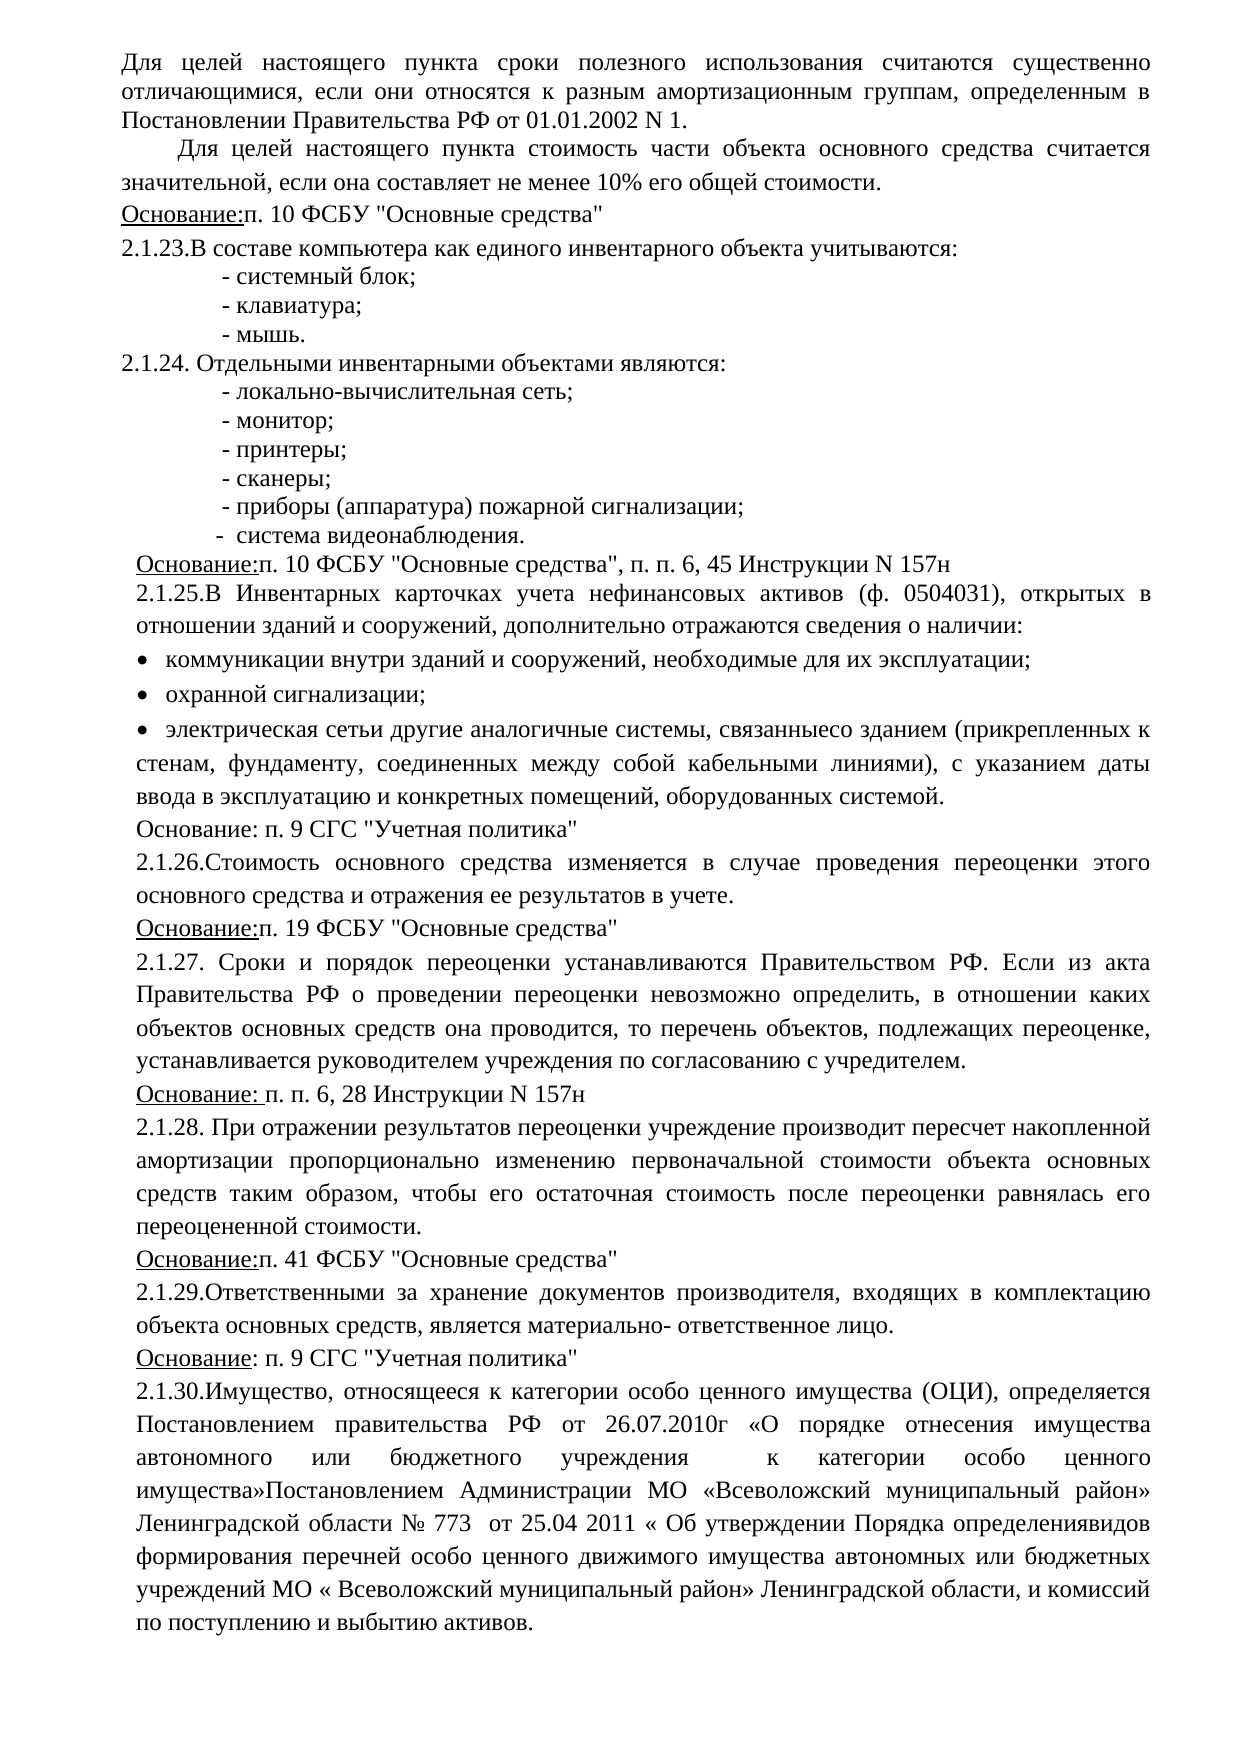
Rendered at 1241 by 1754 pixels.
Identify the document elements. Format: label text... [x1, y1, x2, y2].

text Основание:п. 41 ФСБУ "Основные средства" [136, 1244, 1152, 1272]
text 2.1.27. Сроки и порядок переоценки устанавливаются Правительством РФ. Если из акта Правительства РФ о проведении переоценки невозможно определить, в отношении каких объектов основных средств она проводится, то перечень объектов, подлежащих переоценке, устанавливается руководителем учреждения по согласованию с учредителем. [136, 947, 1152, 1074]
text - принтеры; [165, 434, 1152, 463]
text - системный блок; [165, 261, 1152, 290]
list коммуникации внутри зданий и сооружений, необходимые для их эксплуатации; [136, 644, 1152, 674]
text 2.1.30.Имущество, относящееся к категории особо ценного имущества (ОЦИ), определяется Постановлением правительства РФ от 26.07.2010г «О порядке отнесения имущества автономного или бюджетного учреждения к категории особо ценного имущества»Постановлением Администрации МО «Всеволожский муниципальный район» Ленинградской области № 773 от 25.04 2011 « Об утверждении Порядка определениявидов формирования перечней особо ценного движимого имущества автономных или бюджетных учреждений МО « Всеволожский муниципальный район» Ленинградской области, и комиссий по поступлению и выбытию активов. [136, 1376, 1152, 1636]
text Основание:п. 10 ФСБУ "Основные средства" [121, 199, 1152, 228]
text - монитор; [165, 405, 1152, 434]
list электрическая сетьи другие аналогичные системы, связанныесо зданием (прикрепленных к стенам, фундаменту, соединенных между собой кабельными линиями), с указанием даты ввода в эксплуатацию и конкретных помещений, оборудованных системой. [136, 714, 1152, 810]
text 2.1.29.Ответственными за хранение документов производителя, входящих в комплектацию объекта основных средств, является материально- ответственное лицо. [136, 1277, 1152, 1338]
text - приборы (аппаратура) пожарной сигнализации; [165, 491, 1152, 520]
text 2.1.26.Стоимость основного средства изменяется в случае проведения переоценки этого основного средства и отражения ее результатов в учете. [136, 847, 1152, 909]
text Основание: п. 9 СГС "Учетная политика" [136, 1343, 1152, 1372]
text - мышь. [165, 319, 1152, 348]
text - локально-вычислительная сеть; [165, 376, 1152, 405]
text - система видеонаблюдения. [165, 520, 1152, 549]
text 2.1.23.В составе компьютера как единого инвентарного объекта учитываются: [121, 233, 1152, 261]
text 2.1.28. При отражении результатов переоценки учреждение производит пересчет накопленной амортизации пропорционально изменению первоначальной стоимости объекта основных средств таким образом, чтобы его остаточная стоимость после переоценки равнялась его переоцененной стоимости. [136, 1112, 1152, 1239]
text 2.1.24. Отдельными инвентарными объектами являются: [121, 348, 1152, 376]
text Для целей настоящего пункта сроки полезного использования считаются существенно отличающимися, если они относятся к разным амортизационным группам, определенным в Постановлении Правительства РФ от 01.01.2002 N 1. [121, 47, 1152, 133]
text - клавиатура; [165, 290, 1152, 319]
text Для целей настоящего пункта стоимость части объекта основного средства считается значительной, если она составляет не менее 10% его общей стоимости. [121, 133, 1152, 195]
text Основание:п. 10 ФСБУ "Основные средства", п. п. 6, 45 Инструкции N 157н [136, 549, 1152, 578]
text 2.1.25.В Инвентарных карточках учета нефинансовых активов (ф. 0504031), открытых в отношении зданий и сооружений, дополнительно отражаются сведения о наличии: [136, 578, 1152, 639]
text - сканеры; [165, 463, 1152, 491]
text Основание: п. 9 СГС "Учетная политика" [136, 814, 1152, 843]
text Основание: п. п. 6, 28 Инструкции N 157н [136, 1079, 1152, 1107]
list охранной сигнализации; [136, 679, 1152, 709]
text Основание:п. 19 ФСБУ "Основные средства" [136, 913, 1152, 942]
